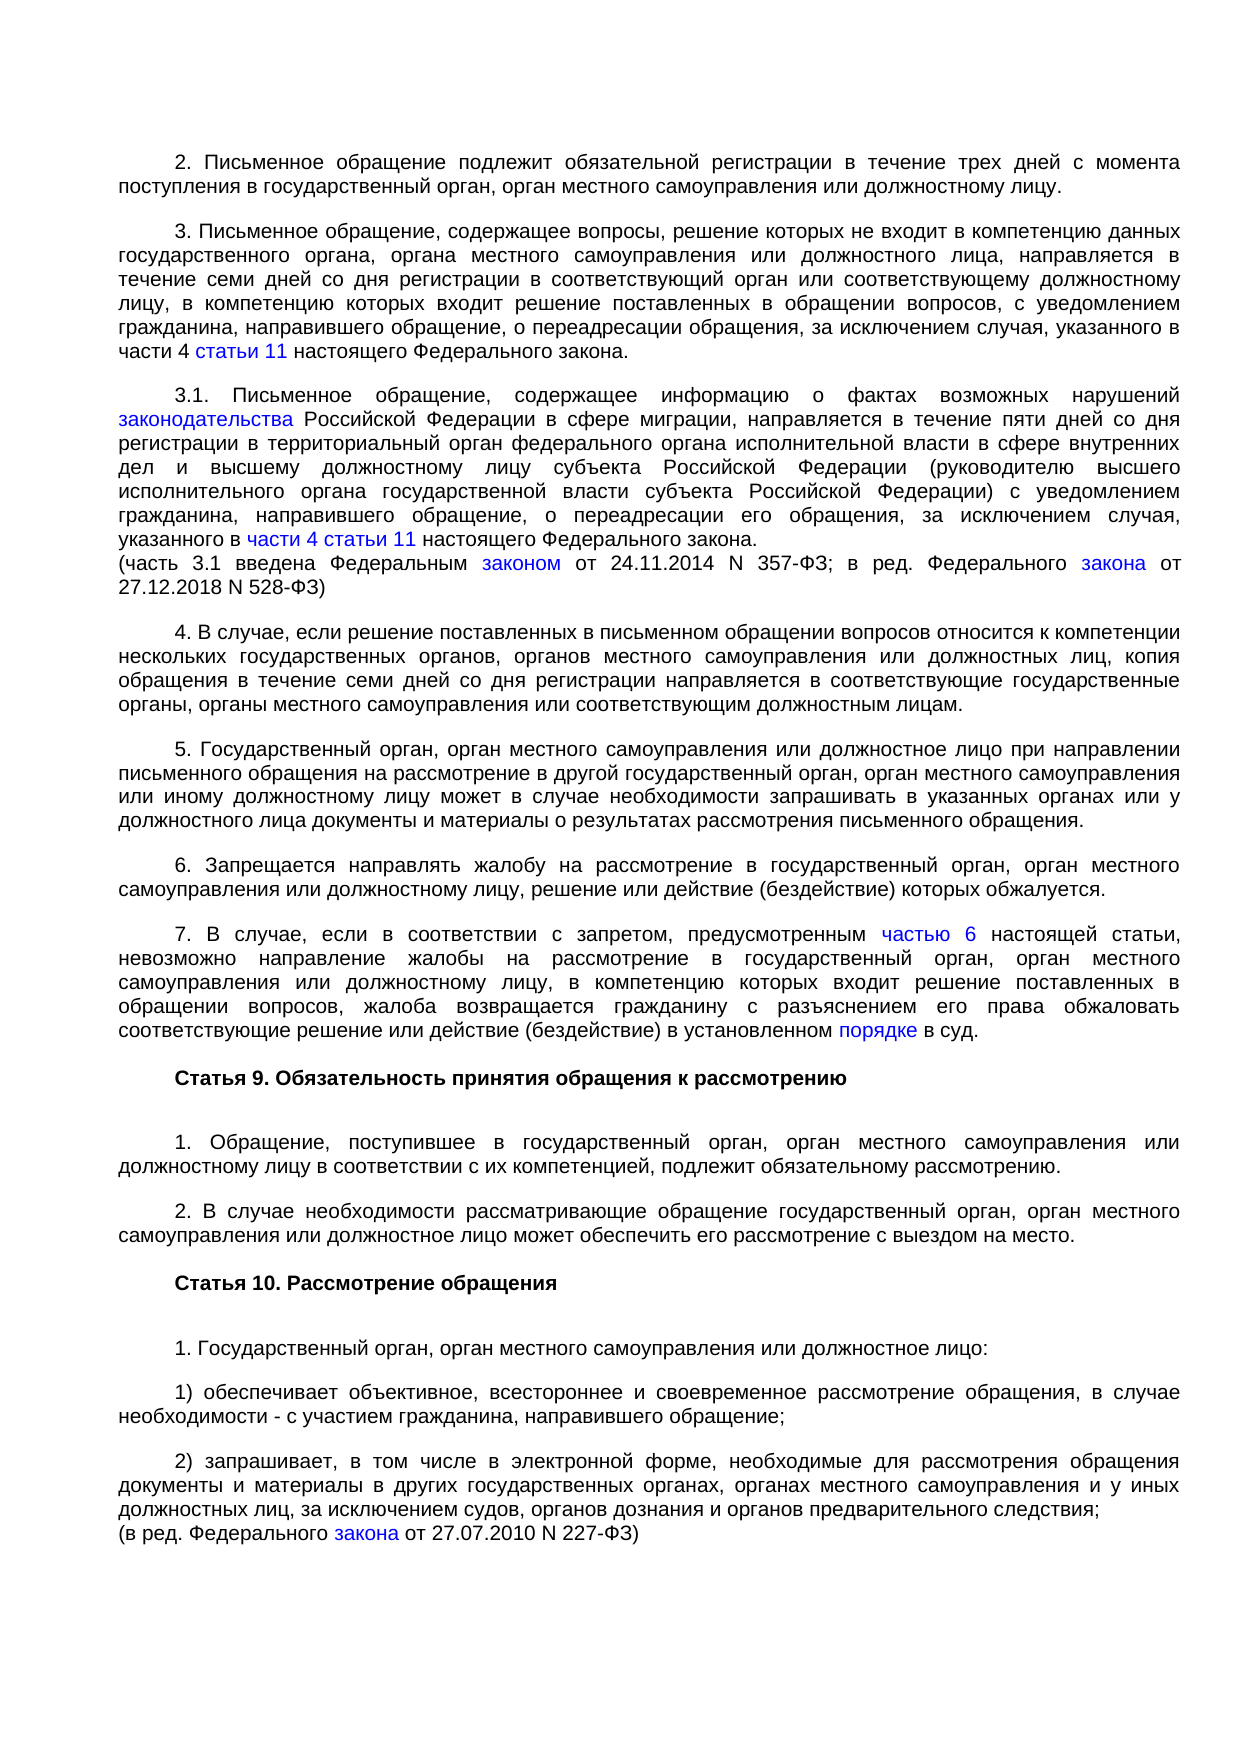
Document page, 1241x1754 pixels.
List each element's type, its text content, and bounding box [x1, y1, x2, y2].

text 5. Государственный орган, орган местного самоуправления или должностное лицо при направлении письменного обращения на рассмотрение в другой государственный орган, орган местного самоуправления или иному должностному лицу может в случае необходимости запрашивать в указанных органах или у должностного лица документы и материалы о результатах рассмотрения письменного обращения. [118, 736, 1181, 832]
text 7. В случае, если в соответствии с запретом, предусмотренным частью 6 настоящей статьи, невозможно направление жалобы на рассмотрение в государственный орган, орган местного самоуправления или должностному лицу, в компетенцию которых входит решение поставленных в обращении вопросов, жалоба возвращается гражданину с разъяснением его права обжаловать соответствующие решение или действие (бездействие) в установленном порядке в суд. [118, 922, 1181, 1042]
text 2. Письменное обращение подлежит обязательной регистрации в течение трех дней с момента поступления в государственный орган, орган местного самоуправления или должностному лицу. [118, 150, 1181, 198]
text (часть 3.1 введена Федеральным законом от 24.11.2014 N 357-ФЗ; в ред. Федерального закона от 27.12.2018 N 528-ФЗ) [118, 551, 1181, 599]
text 6. Запрещается направлять жалобу на рассмотрение в государственный орган, орган местного самоуправления или должностному лицу, решение или действие (бездействие) которых обжалуется. [118, 853, 1181, 901]
text (в ред. Федерального закона от 27.07.2010 N 227-ФЗ) [118, 1521, 1181, 1545]
text Статья 9. Обязательность принятия обращения к рассмотрению [118, 1066, 1181, 1089]
text 2. В случае необходимости рассматривающие обращение государственный орган, орган местного самоуправления или должностное лицо может обеспечить его рассмотрение с выездом на место. [118, 1199, 1181, 1247]
text 1) обеспечивает объективное, всестороннее и своевременное рассмотрение обращения, в случае необходимости - с участием гражданина, направившего обращение; [118, 1380, 1181, 1428]
text 1. Государственный орган, орган местного самоуправления или должностное лицо: [118, 1335, 1181, 1359]
text 1. Обращение, поступившее в государственный орган, орган местного самоуправления или должностному лицу в соответствии с их компетенцией, подлежит обязательному рассмотрению. [118, 1130, 1181, 1178]
text 2) запрашивает, в том числе в электронной форме, необходимые для рассмотрения обращения документы и материалы в других государственных органах, органах местного самоуправления и у иных должностных лиц, за исключением судов, органов дознания и органов предварительного следствия; [118, 1449, 1181, 1521]
text 3.1. Письменное обращение, содержащее информацию о фактах возможных нарушений законодательства Российской Федерации в сфере миграции, направляется в течение пяти дней со дня регистрации в территориальный орган федерального органа исполнительной власти в сфере внутренних дел и высшему должностному лицу субъекта Российской Федерации (руководителю высшего исполнительного органа государственной власти субъекта Российской Федерации) с уведомлением гражданина, направившего обращение, о переадресации его обращения, за исключением случая, указанного в части 4 статьи 11 настоящего Федерального закона. [118, 383, 1181, 551]
text Статья 10. Рассмотрение обращения [118, 1271, 1181, 1295]
text 4. В случае, если решение поставленных в письменном обращении вопросов относится к компетенции нескольких государственных органов, органов местного самоуправления или должностных лиц, копия обращения в течение семи дней со дня регистрации направляется в соответствующие государственные органы, органы местного самоуправления или соответствующим должностным лицам. [118, 620, 1181, 716]
text 3. Письменное обращение, содержащее вопросы, решение которых не входит в компетенцию данных государственного органа, органа местного самоуправления или должностного лица, направляется в течение семи дней со дня регистрации в соответствующий орган или соответствующему должностному лицу, в компетенцию которых входит решение поставленных в обращении вопросов, с уведомлением гражданина, направившего обращение, о переадресации обращения, за исключением случая, указанного в части 4 статьи 11 настоящего Федерального закона. [118, 219, 1181, 362]
